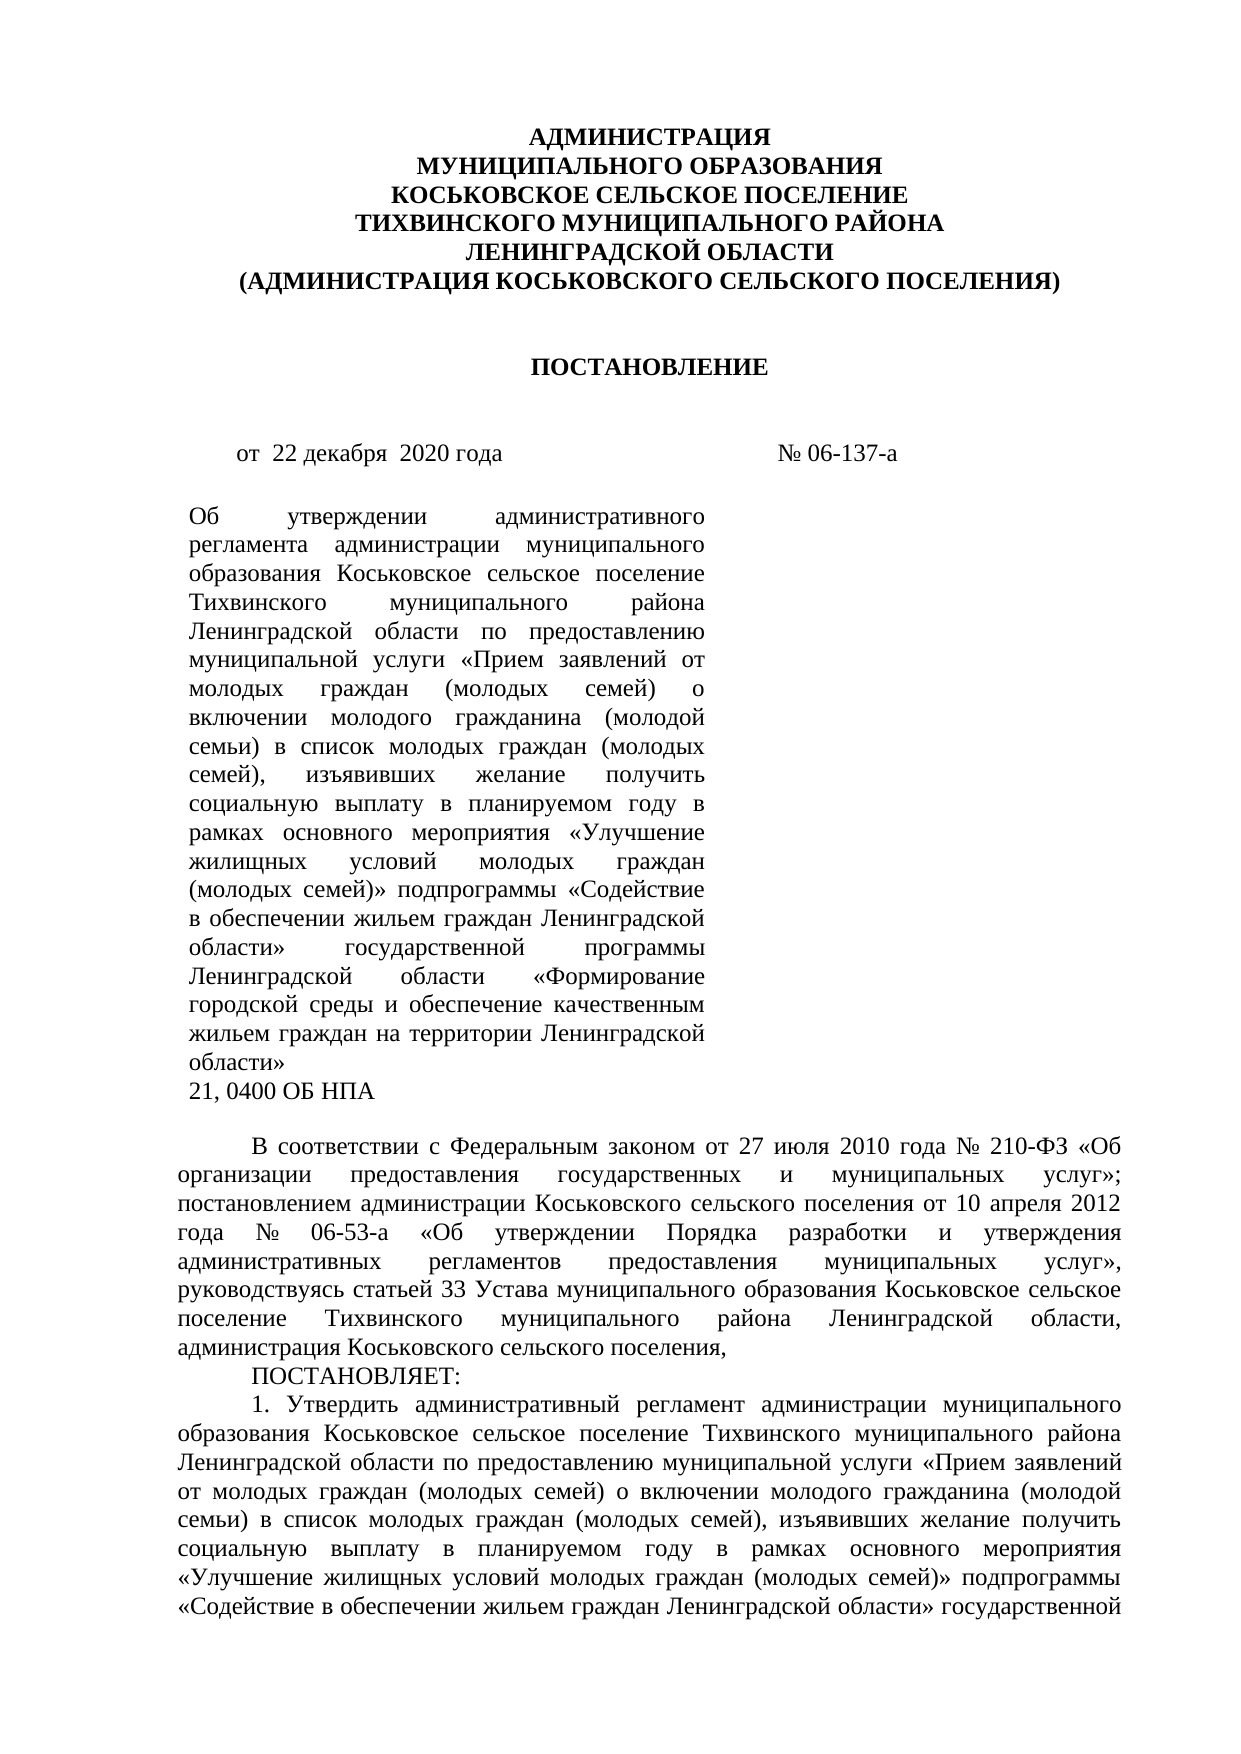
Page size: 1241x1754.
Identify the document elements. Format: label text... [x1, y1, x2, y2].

text МУНИЦИПАЛЬНОГО ОБРАЗОВАНИЯ [177, 151, 1122, 180]
text КОСЬКОВСКОЕ СЕЛЬСКОЕ ПОСЕЛЕНИЕ [177, 180, 1122, 208]
table_cell 21, 0400 ОБ НПА [177, 1076, 720, 1104]
text (АДМИНИСТРАЦИЯ КОСЬКОВСКОГО СЕЛЬСКОГО ПОСЕЛЕНИЯ) [177, 266, 1122, 295]
text АДМИНИСТРАЦИЯ [177, 122, 1122, 151]
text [177, 1389, 1122, 1619]
text ЛЕНИНГРАДСКОЙ ОБЛАСТИ [177, 237, 1122, 266]
text ПОСТАНОВЛЕНИЕ [177, 352, 1122, 381]
table_header Об утверждении административного регламента администрации муниципального образования Коськовское сельское поселение Тихвинского муниципального района Ленинградской области по предоставлению муниципальной услуги «Прием заявлений от молодых граждан (молодых семей) о включении молодого гражданина (молодой семьи) в список молодых граждан (молодых семей), изъявивших желание получить социальную выплату в планируемом году в рамках основного мероприятия «Улучшение жилищных условий молодых граждан (молодых семей)» подпрограммы «Содействие в обеспечении жильем граждан Ленинградской области» государственной программы Ленинградской области «Формирование городской среды и обеспечение качественным жильем граждан на территории Ленинградской области» [177, 501, 720, 1076]
text от 22 декабря 2020 года № 06-137-а [177, 438, 1122, 467]
text ТИХВИНСКОГО МУНИЦИПАЛЬНОГО РАЙОНА [177, 208, 1122, 237]
text В соответствии с Федеральным законом от 27 июля 2010 года № 210-ФЗ «Об организации предоставления государственных и муниципальных услуг»; постановлением администрации Коськовского сельского поселения от 10 апреля 2012 года № 06-53-а «Об утверждении Порядка разработки и утверждения административных регламентов предоставления муниципальных услуг», руководствуясь статьей 33 Устава муниципального образования Коськовское сельское поселение Тихвинского муниципального района Ленинградской области, администрация Коськовского сельского поселения, [177, 1131, 1122, 1361]
text ПОСТАНОВЛЯЕТ: [177, 1361, 1122, 1389]
